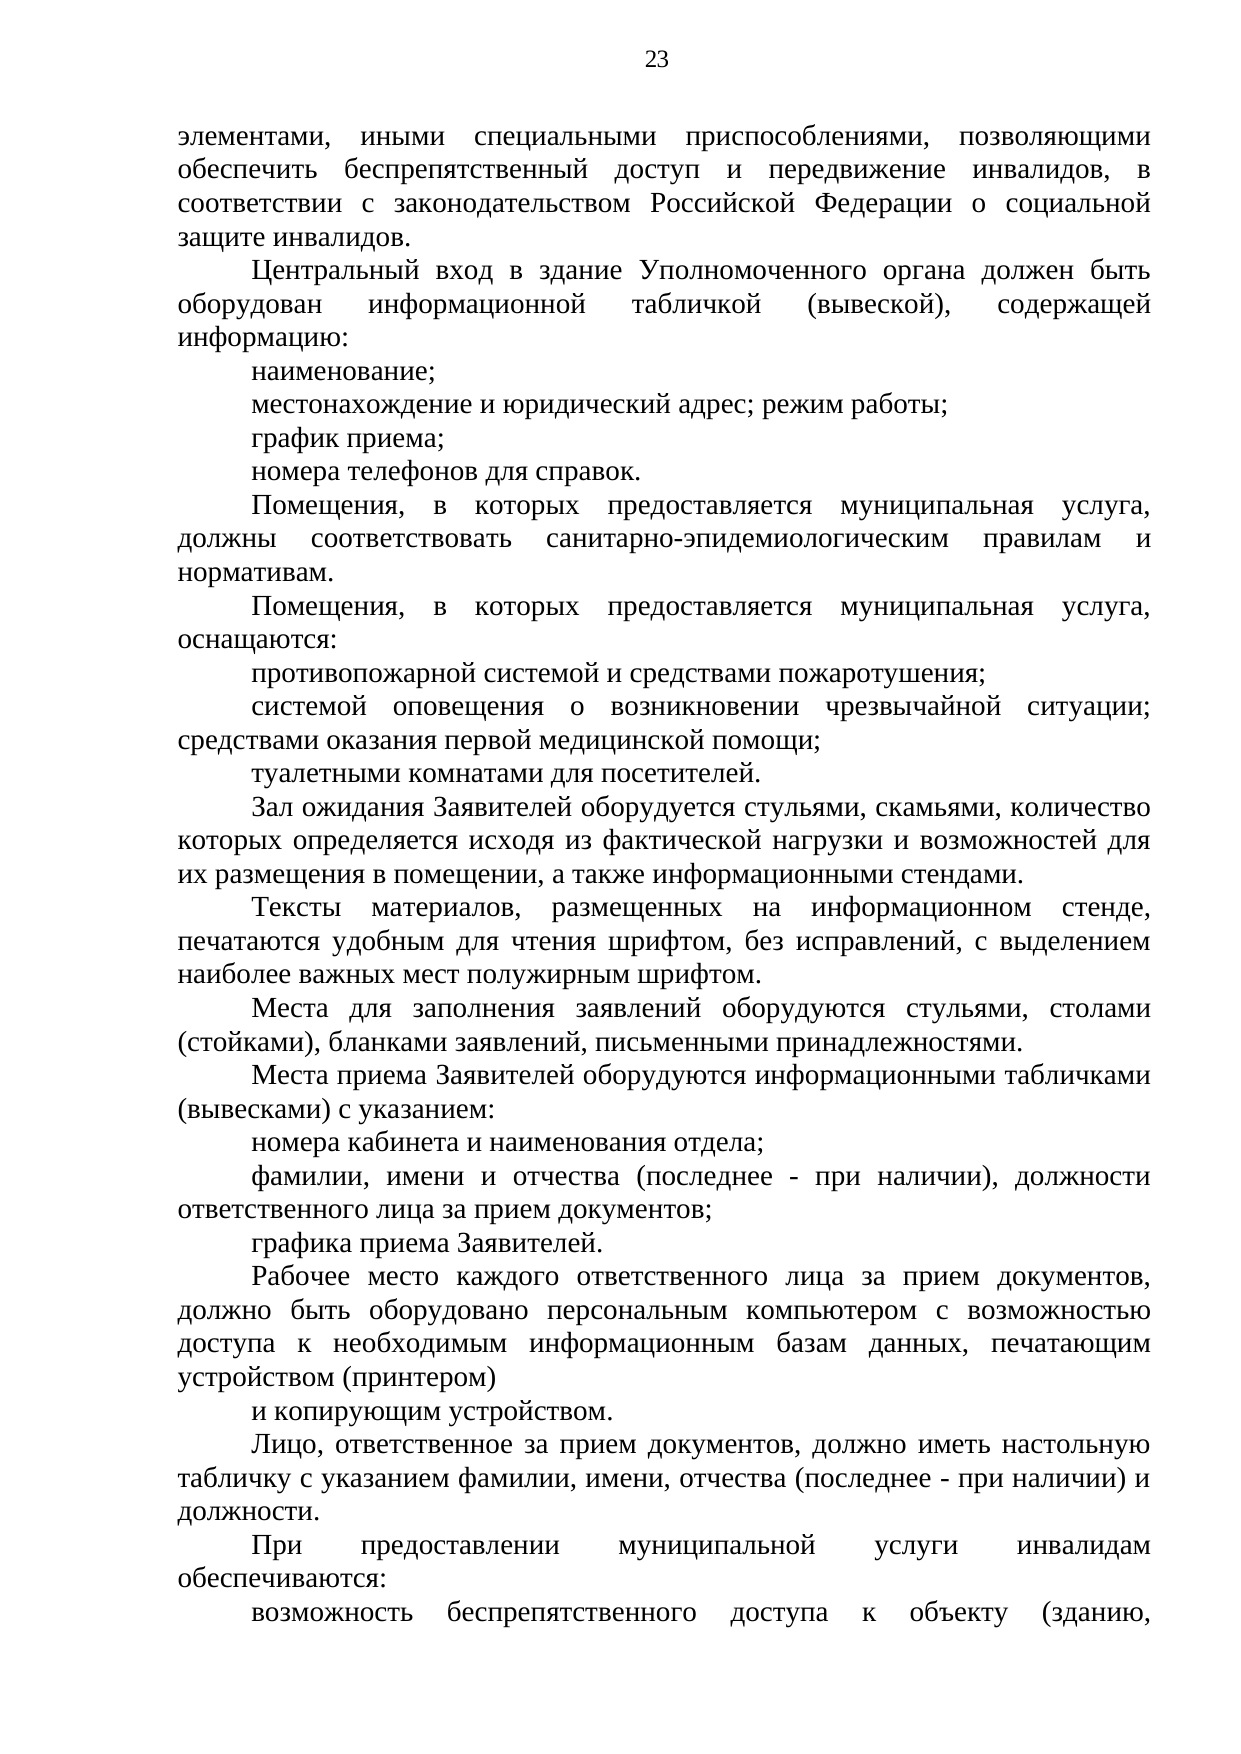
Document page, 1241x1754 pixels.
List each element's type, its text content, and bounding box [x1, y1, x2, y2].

text график приема; [177, 420, 1152, 453]
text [177, 1594, 1152, 1627]
text графика приема Заявителей. [177, 1225, 1152, 1258]
text номера телефонов для справок. [177, 453, 1152, 487]
text и копирующим устройством. [177, 1393, 1152, 1426]
text туалетными комнатами для посетителей. [177, 755, 1152, 789]
text Помещения, в которых предоставляется муниципальная услуга, оснащаются: [177, 588, 1152, 655]
text Места для заполнения заявлений оборудуются стульями, столами (стойками), бланками заявлений, письменными принадлежностями. [177, 990, 1152, 1057]
text номера кабинета и наименования отдела; [177, 1124, 1152, 1158]
text При предоставлении муниципальной услуги инвалидам обеспечиваются: [177, 1527, 1152, 1594]
text фамилии, имени и отчества (последнее - при наличии), должности ответственного лица за прием документов; [177, 1158, 1152, 1225]
text Лицо, ответственное за прием документов, должно иметь настольную табличку с указанием фамилии, имени, отчества (последнее - при наличии) и должности. [177, 1426, 1152, 1527]
text Зал ожидания Заявителей оборудуется стульями, скамьями, количество которых определяется исходя из фактической нагрузки и возможностей для их размещения в помещении, а также информационными стендами. [177, 789, 1152, 889]
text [177, 118, 1152, 252]
text Места приема Заявителей оборудуются информационными табличками (вывесками) с указанием: [177, 1057, 1152, 1124]
text Центральный вход в здание Уполномоченного органа должен быть оборудован информационной табличкой (вывеской), содержащей информацию: [177, 252, 1152, 353]
text местонахождение и юридический адрес; режим работы; [177, 386, 1152, 420]
text наименование; [177, 353, 1152, 386]
text Тексты материалов, размещенных на информационном стенде, печатаются удобным для чтения шрифтом, без исправлений, с выделением наиболее важных мест полужирным шрифтом. [177, 889, 1152, 990]
text противопожарной системой и средствами пожаротушения; [177, 655, 1152, 688]
text Помещения, в которых предоставляется муниципальная услуга, должны соответствовать санитарно-эпидемиологическим правилам и нормативам. [177, 487, 1152, 588]
text системой оповещения о возникновении чрезвычайной ситуации; средствами оказания первой медицинской помощи; [177, 688, 1152, 755]
text Рабочее место каждого ответственного лица за прием документов, должно быть оборудовано персональным компьютером с возможностью доступа к необходимым информационным базам данных, печатающим устройством (принтером) [177, 1258, 1152, 1393]
